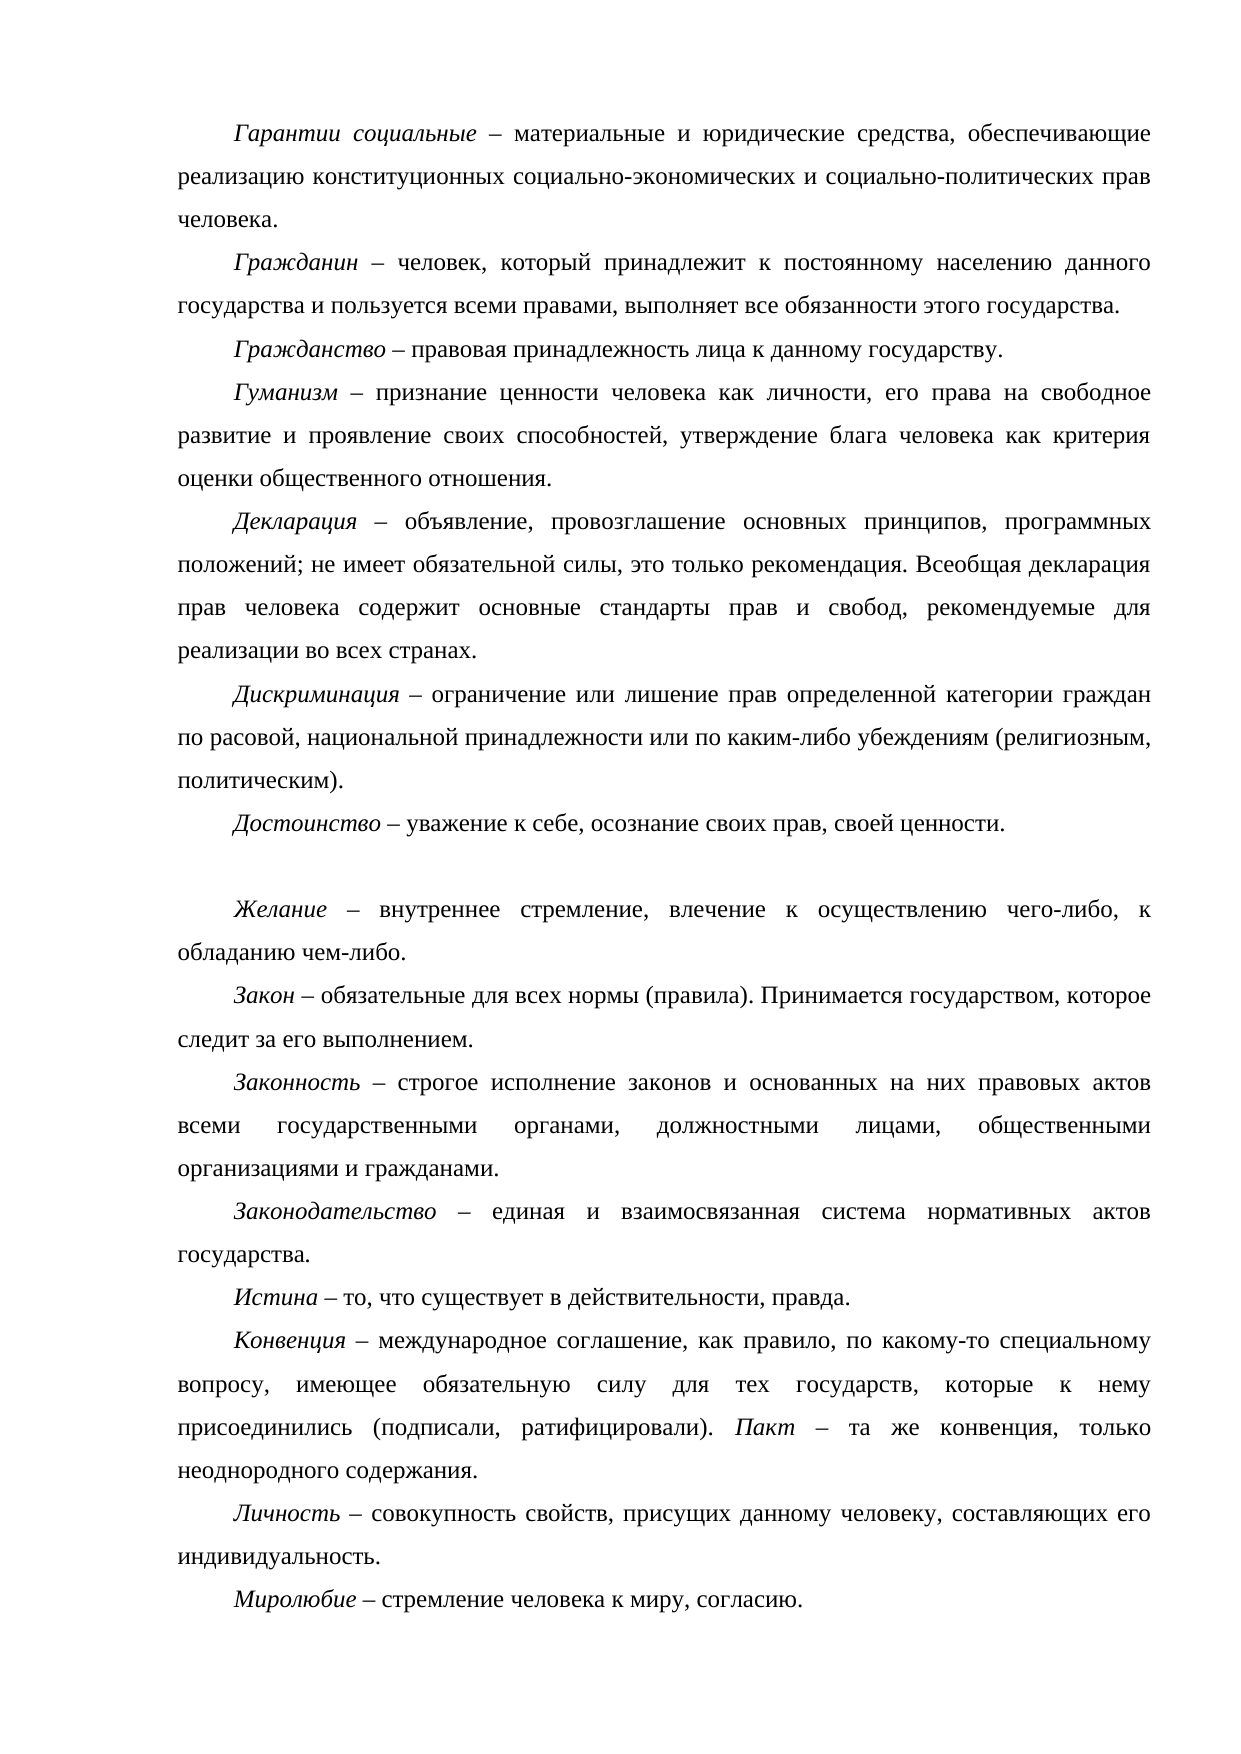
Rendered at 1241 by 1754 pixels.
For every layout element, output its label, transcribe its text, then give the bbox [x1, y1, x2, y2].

text Гражданин – человек, который принадлежит к постоянному населению данного государства и пользуется всеми правами, выполняет все обязанности этого государства. [177, 247, 1152, 319]
text Миролюбие – стремление человека к миру, согласию. [177, 1584, 1152, 1613]
text Закон – обязательные для всех нормы (правила). Принимается государством, которое следит за его выполнением. [177, 981, 1152, 1052]
text Конвенция – международное соглашение, как правило, по какому-то специальному вопросу, имеющее обязательную силу для тех государств, которые к нему присоединились (подписали, ратифицировали). Пакт – та же конвенция, только неоднородного содержания. [177, 1326, 1152, 1484]
text Дискриминация – ограничение или лишение прав определенной категории граждан по расовой, национальной принадлежности или по каким-либо убеждениям (религиозным, политическим). [177, 679, 1152, 794]
text Законодательство – единая и взаимосвязанная система нормативных актов государства. [177, 1196, 1152, 1268]
text Желание – внутреннее стремление, влечение к осуществлению чего-либо, к обладанию чем-либо. [177, 894, 1152, 966]
text Гуманизм – признание ценности человека как личности, его права на свободное развитие и проявление своих способностей, утверждение блага человека как критерия оценки общественного отношения. [177, 377, 1152, 492]
text Гарантии социальные – материальные и юридические средства, обеспечивающие реализацию конституционных социально-экономических и социально-политических прав человека. [177, 118, 1152, 233]
text Достоинство – уважение к себе, осознание своих прав, своей ценности. [177, 808, 1152, 837]
text Гражданство – правовая принадлежность лица к данному государству. [177, 334, 1152, 362]
text Законность – строгое исполнение законов и основанных на них правовых актов всеми государственными органами, должностными лицами, общественными организациями и гражданами. [177, 1067, 1152, 1182]
text Декларация – объявление, провозглашение основных принципов, программных положений; не имеет обязательной силы, это только рекомендация. Всеобщая декларация прав человека содержит основные стандарты прав и свобод, рекомендуемые для реализации во всех странах. [177, 506, 1152, 664]
text Истина – то, что существует в действительности, правда. [177, 1282, 1152, 1311]
text Личность – совокупность свойств, присущих данному человеку, составляющих его индивидуальность. [177, 1498, 1152, 1570]
